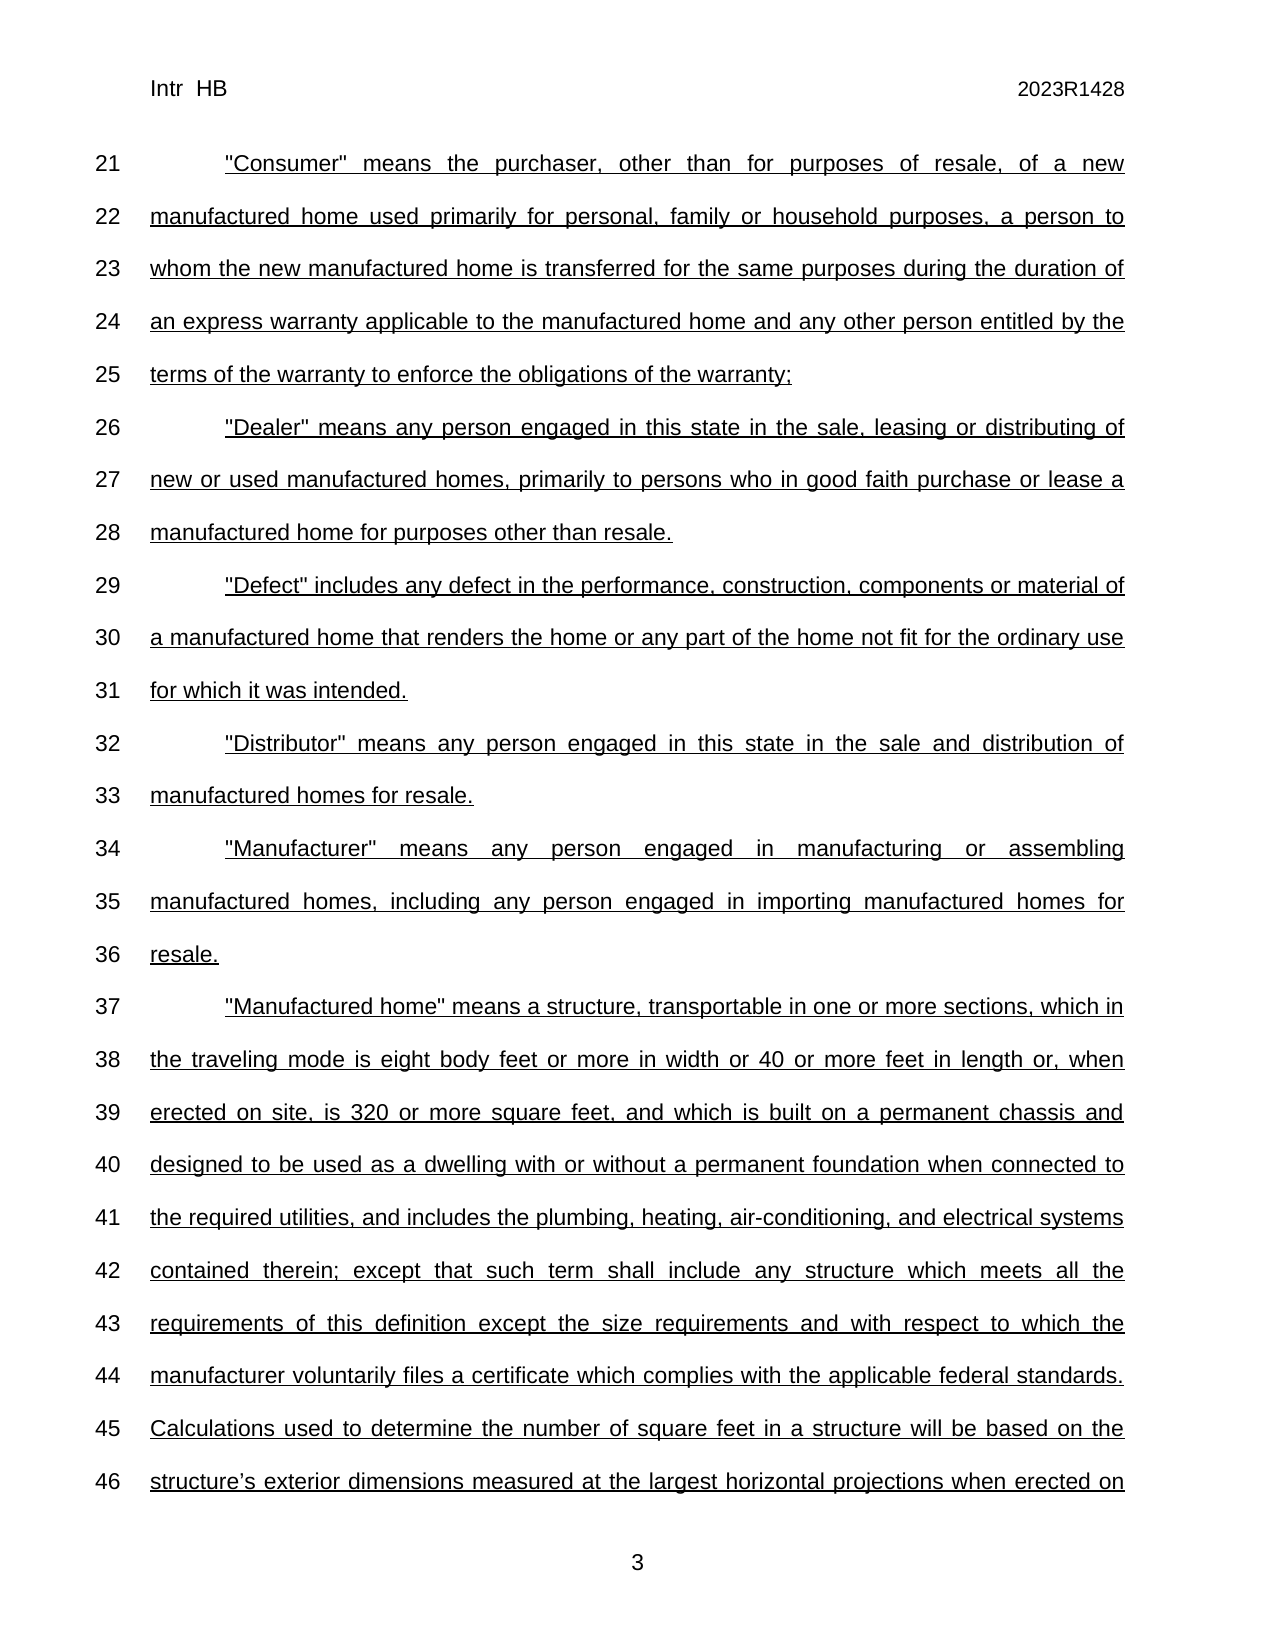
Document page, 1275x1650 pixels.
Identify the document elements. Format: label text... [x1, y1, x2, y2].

text "Consumer" means the purchaser, other than for purposes of resale, of a new manufactured home used primarily for personal, family or household purposes, a person to whom the new manufactured home is transferred for the same purposes during the duration of an express warranty applicable to the manufactured home and any other person entitled by the terms of the warranty to enforce the obligations of the warranty; [150, 150, 1125, 225]
text "Defect" includes any defect in the performance, construction, components or material of a manufactured home that renders the home or any part of the home not fit for the ordinary use for which it was intended. [150, 572, 1125, 647]
text "Manufacturer" means any person engaged in manufacturing or assembling manufactured homes, including any person engaged in importing manufactured homes for resale. [150, 835, 1125, 911]
text "Dealer" means any person engaged in this state in the sale, leasing or distributing of new or used manufactured homes, primarily to persons who in good faith purchase or lease a manufactured home for purposes other than resale. [150, 413, 1125, 489]
text "Manufacturer" means any person engaged in manufacturing or assembling manufactured homes, including any person engaged in importing manufactured homes for resale. [150, 912, 1125, 967]
text "Consumer" means the purchaser, other than for purposes of resale, of a new manufactured home used primarily for personal, family or household purposes, a person to whom the new manufactured home is transferred for the same purposes during the duration of an express warranty applicable to the manufactured home and any other person entitled by the terms of the warranty to enforce the obligations of the warranty; [150, 332, 1125, 387]
text "Consumer" means the purchaser, other than for purposes of resale, of a new manufactured home used primarily for personal, family or household purposes, a person to whom the new manufactured home is transferred for the same purposes during the duration of an express warranty applicable to the manufactured home and any other person entitled by the terms of the warranty to enforce the obligations of the warranty; [150, 227, 1125, 278]
text "Consumer" means the purchaser, other than for purposes of resale, of a new manufactured home used primarily for personal, family or household purposes, a person to whom the new manufactured home is transferred for the same purposes during the duration of an express warranty applicable to the manufactured home and any other person entitled by the terms of the warranty to enforce the obligations of the warranty; [150, 279, 1125, 331]
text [150, 1439, 1125, 1490]
text "Defect" includes any defect in the performance, construction, components or material of a manufactured home that renders the home or any part of the home not fit for the ordinary use for which it was intended. [150, 648, 1125, 703]
text "Distributor" means any person engaged in this state in the sale and distribution of manufactured homes for resale. [150, 730, 1125, 809]
text "Dealer" means any person engaged in this state in the sale, leasing or distributing of new or used manufactured homes, primarily to persons who in good faith purchase or lease a manufactured home for purposes other than resale. [150, 490, 1125, 545]
